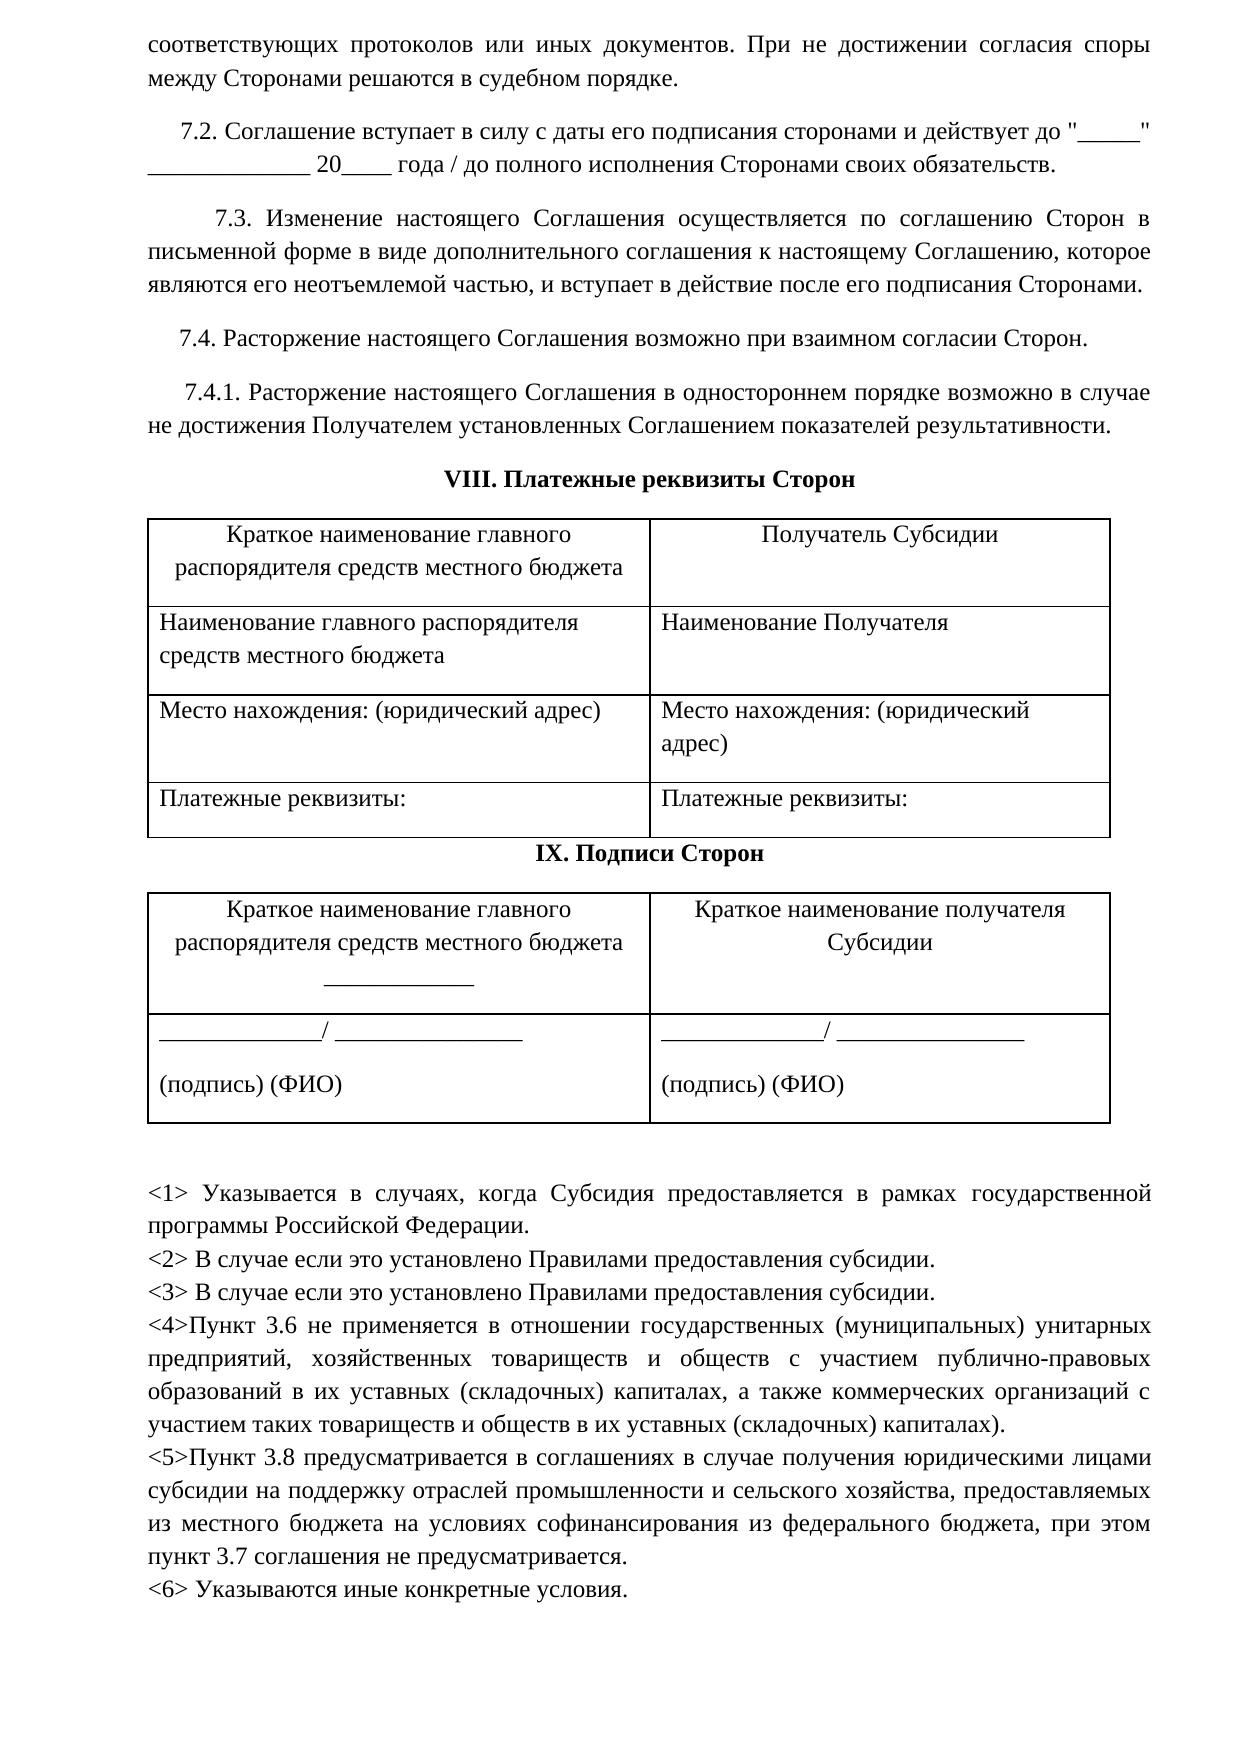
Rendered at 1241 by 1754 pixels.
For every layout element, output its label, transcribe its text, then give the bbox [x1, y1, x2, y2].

table_header Получатель Субсидии [651, 520, 1109, 606]
table_cell Наименование главного распорядителя средств местного бюджета [149, 607, 649, 694]
text <3> В случае если это установлено Правилами предоставления субсидии. [148, 1277, 1152, 1305]
text <4>Пункт 3.6 не применяется в отношении государственных (муниципальных) унитарных предприятий, хозяйственных товариществ и обществ с участием публично-правовых образований в их уставных (складочных) капиталах, а также коммерческих организаций с участием таких товариществ и обществ в их уставных (складочных) капиталах). [148, 1310, 1152, 1437]
table_cell Наименование Получателя [651, 607, 1109, 694]
text 7.3. Изменение настоящего Соглашения осуществляется по соглашению Сторон в письменной форме в виде дополнительного соглашения к настоящему Соглашению, которое являются его неотъемлемой частью, и вступает в действие после его подписания Сторонами. [148, 203, 1152, 298]
table_cell Место нахождения: (юридический адрес) [149, 696, 649, 782]
table_cell _____________/ _______________ (подпись) (ФИО) [149, 1015, 649, 1122]
text <6> Указываются иные конкретные условия. [148, 1574, 1152, 1603]
text VIII. Платежные реквизиты Сторон [148, 464, 1152, 493]
table_cell Платежные реквизиты: [149, 783, 649, 837]
text <2> В случае если это установлено Правилами предоставления субсидии. [148, 1244, 1152, 1272]
text <5>Пункт 3.8 предусматривается в соглашениях в случае получения юридическими лицами субсидии на поддержку отраслей промышленности и сельского хозяйства, предоставляемых из местного бюджета на условиях софинансирования из федерального бюджета, при этом пункт 3.7 соглашения не предусматривается. [148, 1442, 1152, 1569]
text 7.4.1. Расторжение настоящего Соглашения в одностороннем порядке возможно в случае не достижения Получателем установленных Соглашением показателей результативности. [148, 377, 1152, 439]
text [148, 29, 1152, 91]
table_header Краткое наименование главного распорядителя средств местного бюджета ____________ [149, 894, 649, 1013]
table_cell Место нахождения: (юридический адрес) [651, 696, 1109, 782]
text <1> Указывается в случаях, когда Субсидия предоставляется в рамках государственной программы Российской Федерации. [148, 1178, 1152, 1239]
table_cell Платежные реквизиты: [651, 783, 1109, 837]
text 7.2. Соглашение вступает в силу с даты его подписания сторонами и действует до "_____" _____________ 20____ года / до полного исполнения Сторонами своих обязательств. [148, 116, 1152, 178]
text IX. Подписи Сторон [148, 838, 1152, 867]
table_header Краткое наименование получателя Субсидии [651, 894, 1109, 1013]
table_header Краткое наименование главного распорядителя средств местного бюджета [149, 520, 649, 606]
text 7.4. Расторжение настоящего Соглашения возможно при взаимном согласии Сторон. [148, 323, 1152, 352]
table_cell _____________/ _______________ (подпись) (ФИО) [651, 1015, 1109, 1122]
